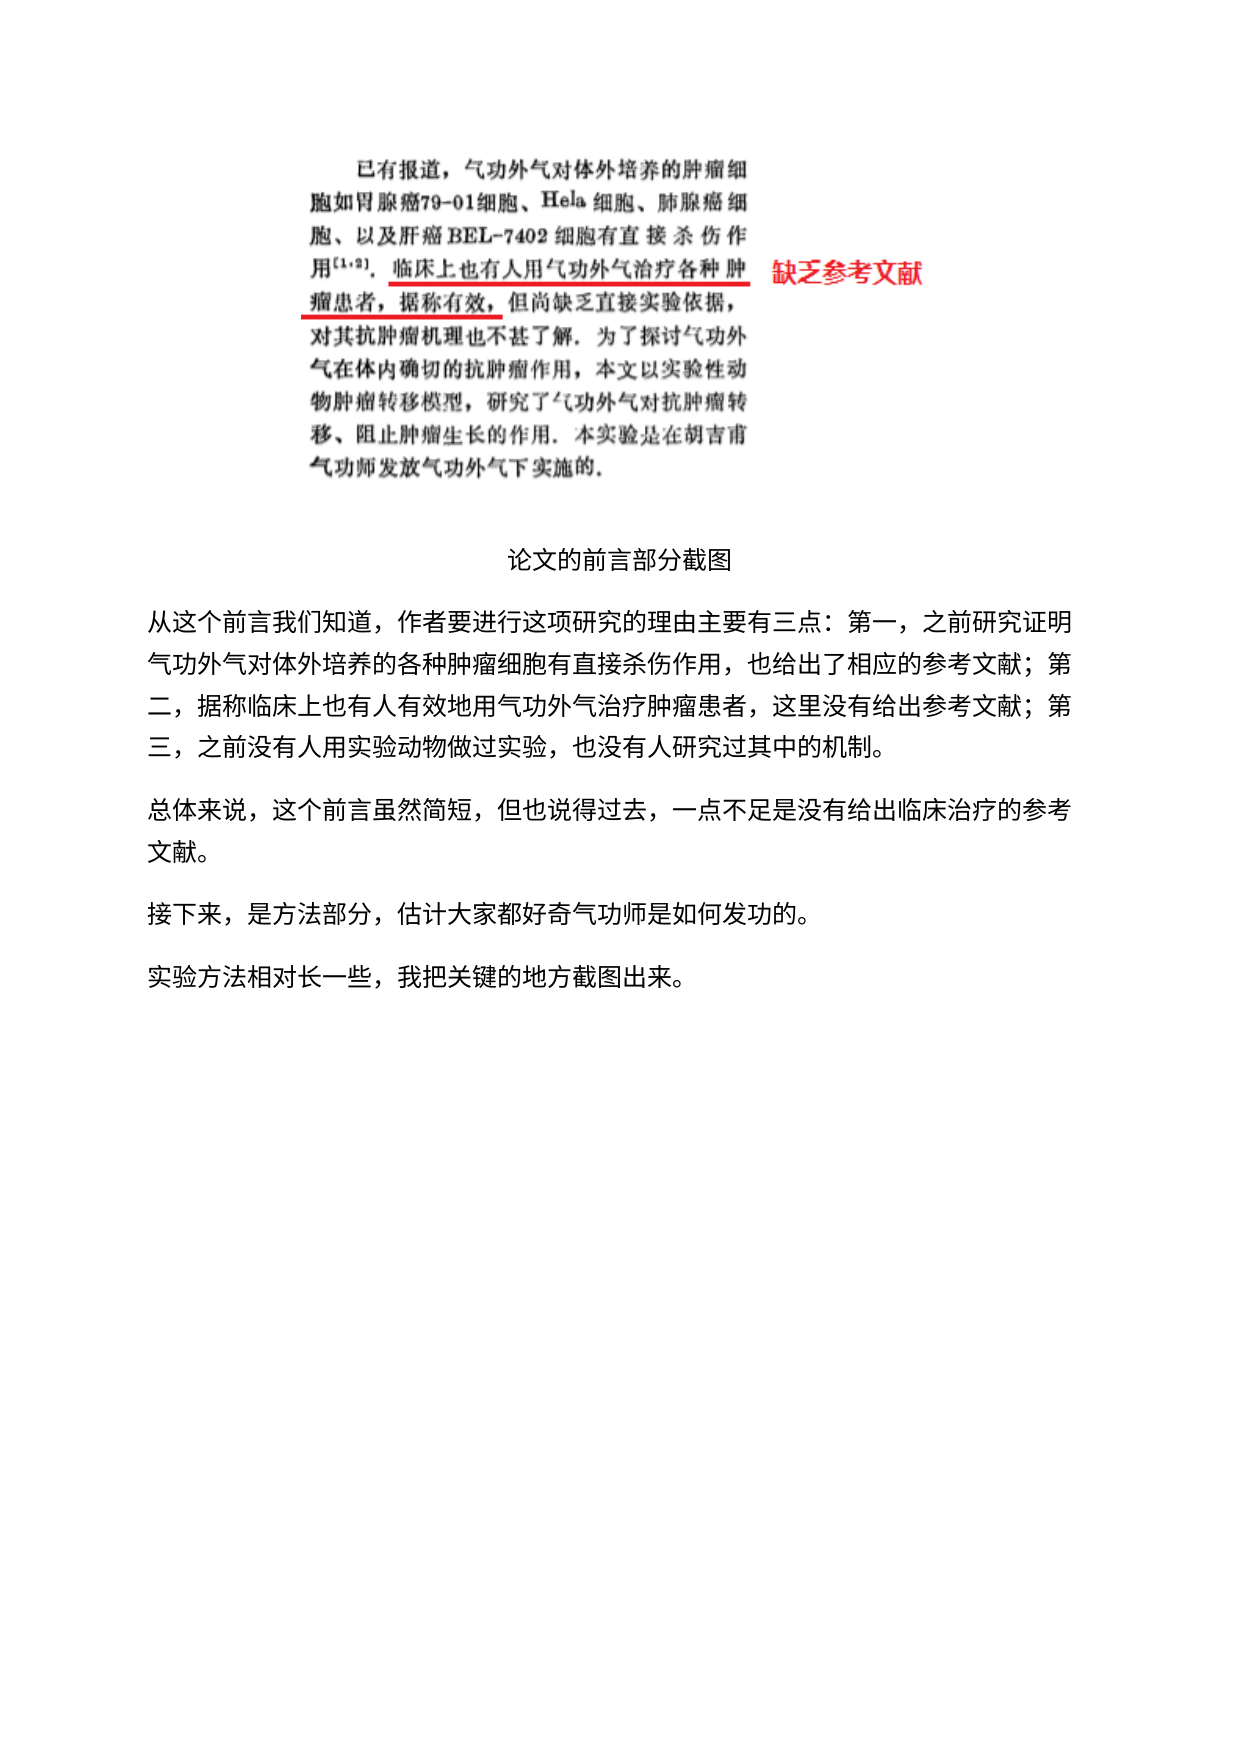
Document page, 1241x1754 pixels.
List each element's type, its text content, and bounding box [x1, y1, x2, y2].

text 从这个前言我们知道，作者要进行这项研究的理由主要有三点：第一，之前研究证明气功外气对体外培养的各种肿瘤细胞有直接杀伤作用，也给出了相应的参考文献；第二，据称临床上也有人有效地用气功外气治疗肿瘤患者，这里没有给出参考文献；第三，之前没有人用实验动物做过实验，也没有人研究过其中的机制。 [148, 603, 1093, 764]
picture [301, 147, 939, 516]
text 实验方法相对长一些，我把关键的地方截图出来。 [148, 957, 1093, 993]
text 接下来，是方法部分，估计大家都好奇气功师是如何发功的。 [148, 894, 1093, 931]
text 总体来说，这个前言虽然简短，但也说得过去，一点不足是没有给出临床治疗的参考文献。 [148, 790, 1093, 868]
text 论文的前言部分截图 [148, 540, 1093, 577]
